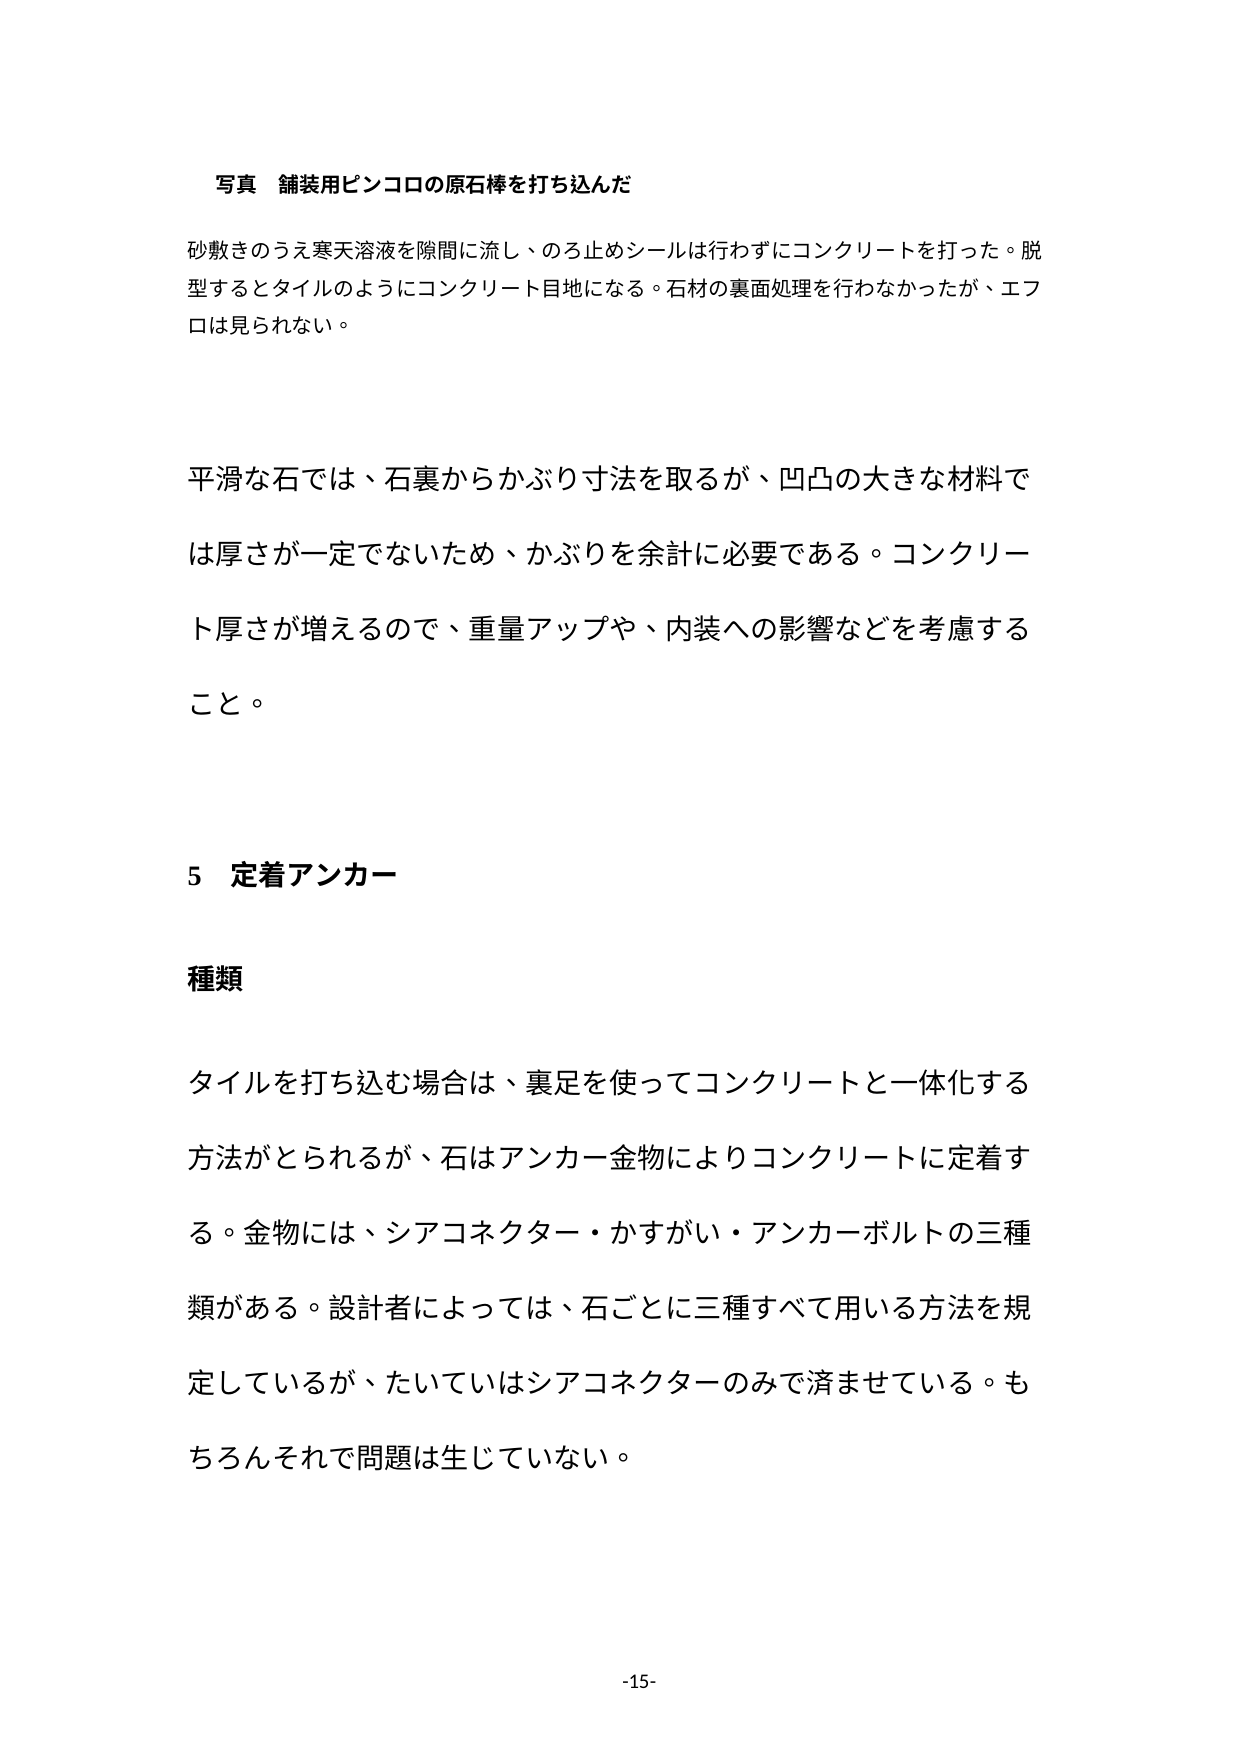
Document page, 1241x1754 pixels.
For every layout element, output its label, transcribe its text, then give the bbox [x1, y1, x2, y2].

text 写真 舗装用ピンコロの原石棒を打ち込んだ [187, 164, 1053, 202]
text 平滑な石では、石裏からかぶり寸法を取るが、凹凸の大きな材料では厚さが一定でないため、かぶりを余計に必要である。コンクリート厚さが増えるので、重量アップや、内装への影響などを考慮すること。 [187, 439, 1053, 739]
text 5 定着アンカー [187, 835, 1053, 910]
text 砂敷きのうえ寒天溶液を隙間に流し、のろ止めシールは行わずにコンクリートを打った。脱型するとタイルのようにコンクリート目地になる。石材の裏面処理を行わなかったが、エフロは見られない。 [187, 231, 1053, 344]
text 種類 [187, 939, 1053, 1014]
text タイルを打ち込む場合は、裏足を使ってコンクリートと一体化する方法がとられるが、石はアンカー金物によりコンクリートに定着する。金物には、シアコネクター・かすがい・アンカーボルトの三種類がある。設計者によっては、石ごとに三種すべて用いる方法を規定しているが、たいていはシアコネクターのみで済ませている。もちろんそれで問題は生じていない。 [187, 1044, 1053, 1494]
